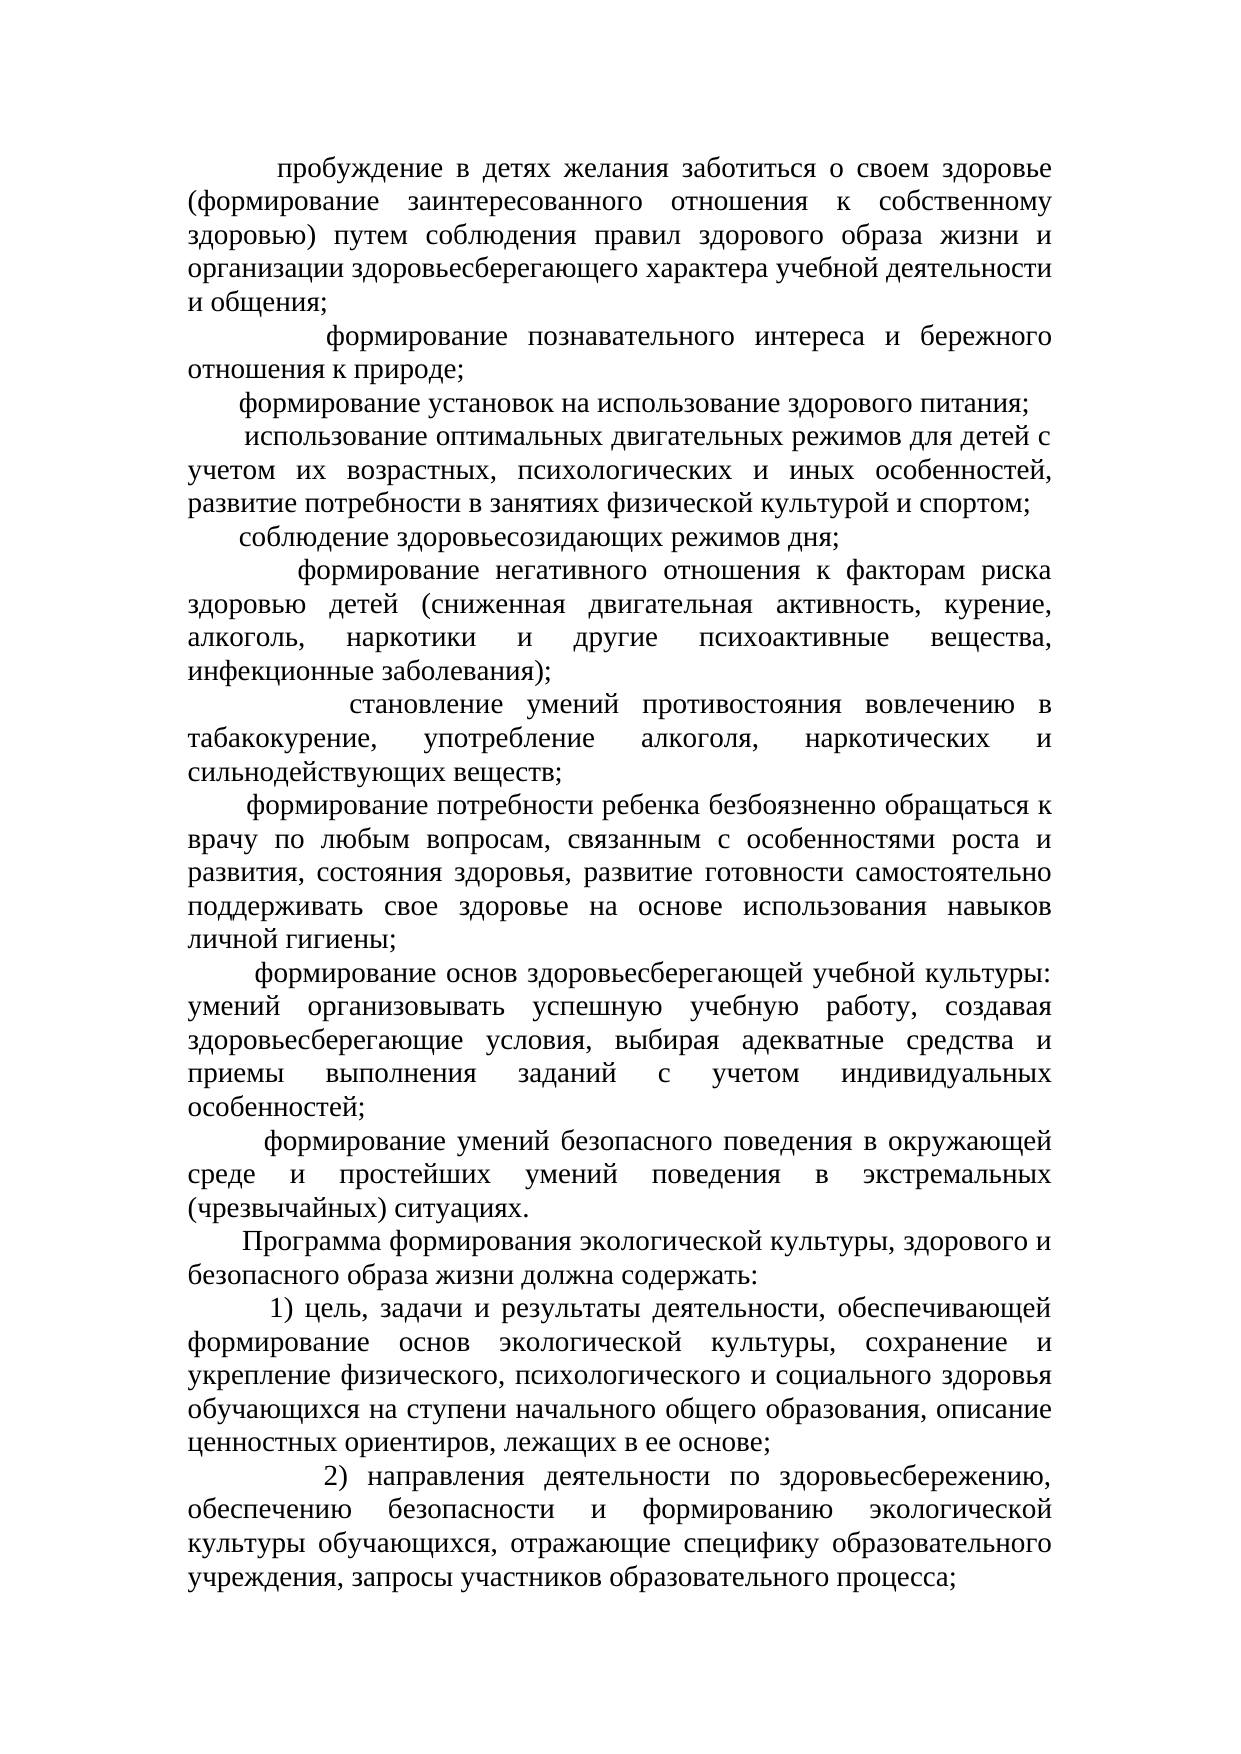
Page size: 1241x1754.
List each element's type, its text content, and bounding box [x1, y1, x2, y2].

text 1) цель, задачи и результаты деятельности, обеспечивающей формирование основ экологической культуры, сохранение и укрепление физического, психологического и социального здоровья обучающихся на ступени начального общего образования, описание ценностных ориентиров, лежащих в ее основе; [187, 1290, 1053, 1458]
text формирование умений безопасного поведения в окружающей среде и простейших умений поведения в экстремальных (чрезвычайных) ситуациях. [187, 1123, 1053, 1223]
text формирование установок на использование здорового питания; [187, 385, 1053, 418]
text формирование потребности ребенка безбоязненно обращаться к врачу по любым вопросам, связанным с особенностями роста и развития, состояния здоровья, развитие готовности самостоятельно поддерживать свое здоровье на основе использования навыков личной гигиены; [187, 787, 1053, 955]
text соблюдение здоровьесозидающих режимов дня; [187, 519, 1053, 552]
text использование оптимальных двигательных режимов для детей с учетом их возрастных, психологических и иных особенностей, развитие потребности в занятиях физической культурой и спортом; [187, 418, 1053, 519]
text 2) направления деятельности по здоровьесбережению, обеспечению безопасности и формированию экологической культуры обучающихся, отражающие специфику образовательного учреждения, запросы участников образовательного процесса; [187, 1458, 1053, 1592]
text становление умений противостояния вовлечению в табакокурение, употребление алкоголя, наркотических и сильнодействующих веществ; [187, 687, 1053, 787]
text формирование основ здоровьесберегающей учебной культуры: умений организовывать успешную учебную работу, создавая здоровьесберегающие условия, выбирая адекватные средства и приемы выполнения заданий с учетом индивидуальных особенностей; [187, 955, 1053, 1123]
text пробуждение в детях желания заботиться о своем здоровье (формирование заинтересованного отношения к собственному здоровью) путем соблюдения правил здорового образа жизни и организации здоровьесберегающего характера учебной деятельности и общения; [187, 150, 1053, 318]
text Программа формирования экологической культуры, здорового и безопасного образа жизни должна содержать: [187, 1223, 1053, 1290]
text формирование познавательного интереса и бережного отношения к природе; [187, 318, 1053, 385]
text формирование негативного отношения к факторам риска здоровью детей (сниженная двигательная активность, курение, алкоголь, наркотики и другие психоактивные вещества, инфекционные заболевания); [187, 552, 1053, 687]
